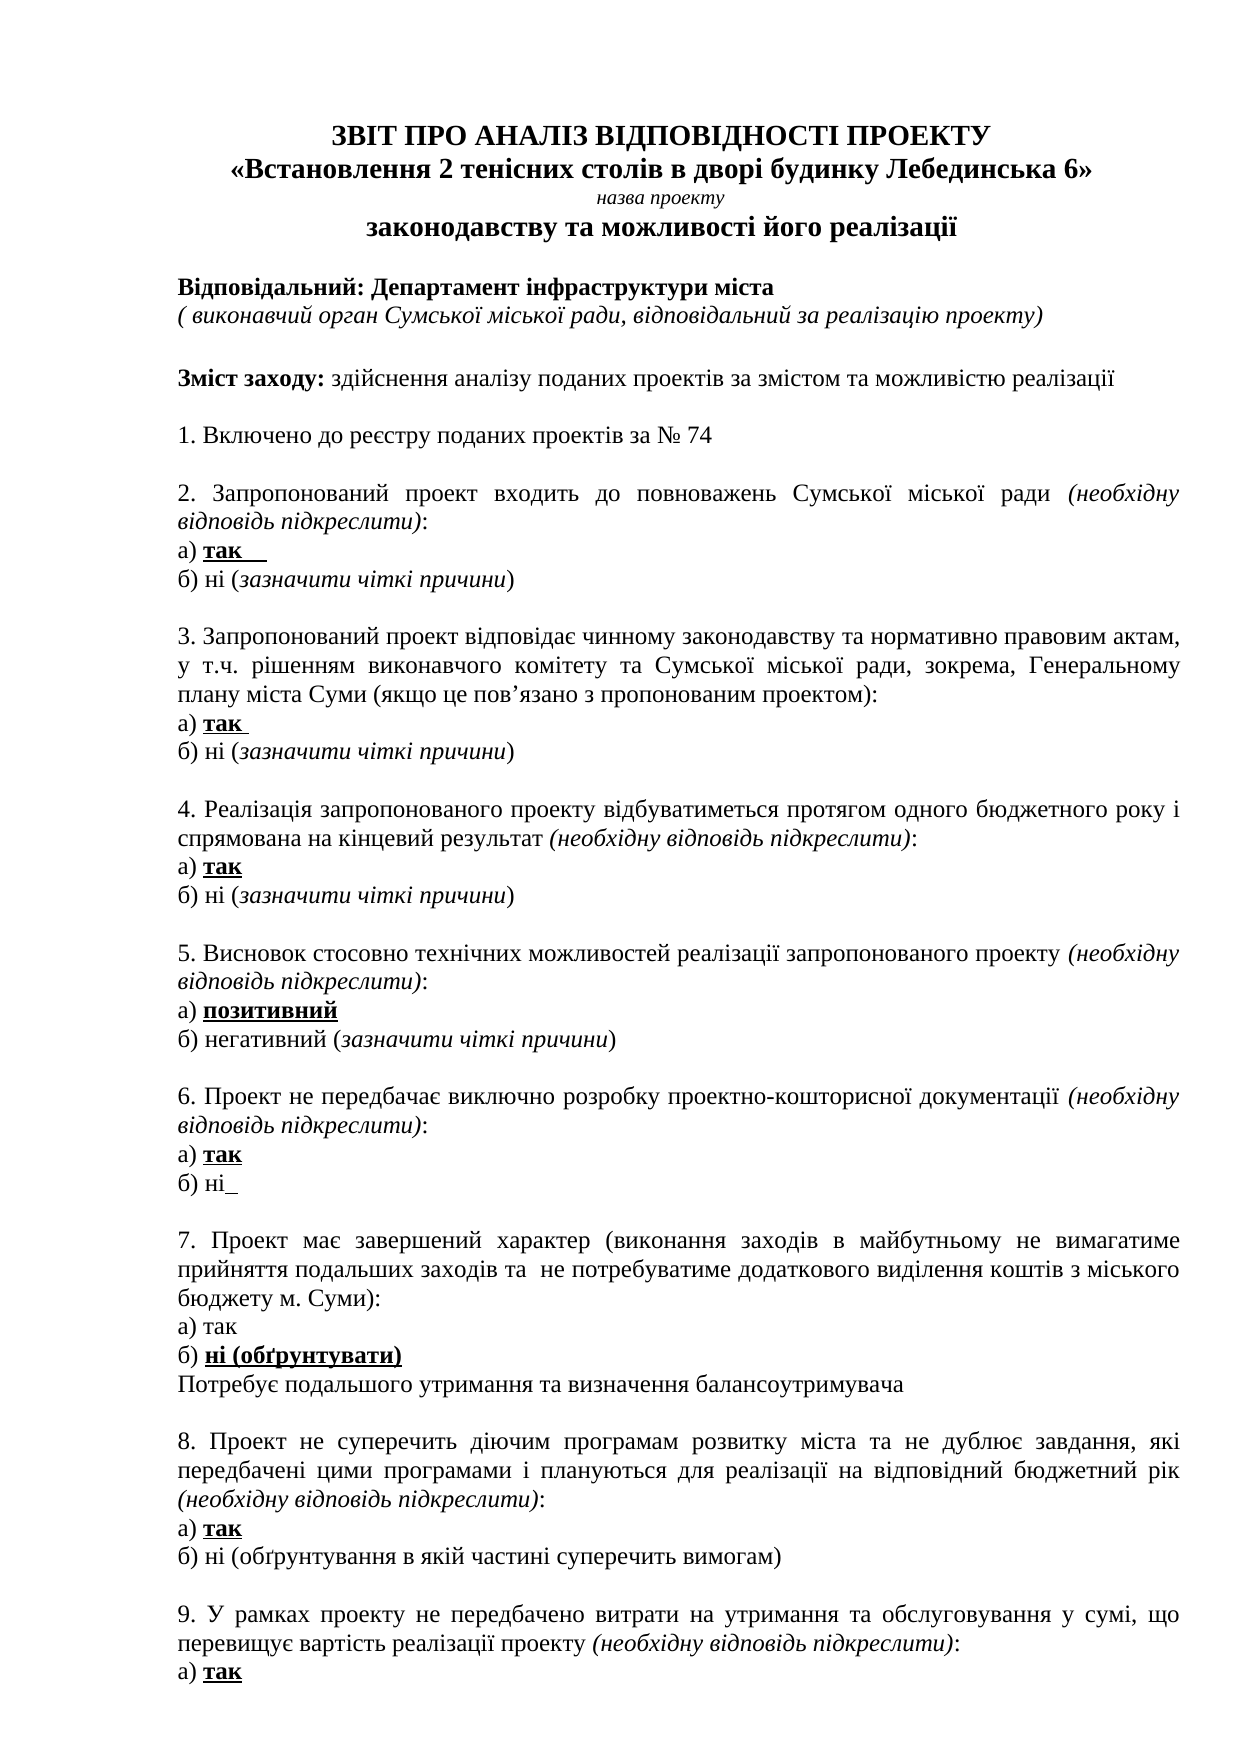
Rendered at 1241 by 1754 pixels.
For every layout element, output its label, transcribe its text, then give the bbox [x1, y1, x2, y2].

text «Встановлення 2 тенісних столів в дворі будинку Лебединська 6» [177, 152, 1146, 185]
text 1. Включено до реєстру поданих проектів за № 74 [177, 420, 1181, 449]
text 5. Висновок стосовно технічних можливостей реалізації запропонованого проекту (необхідну відповідь підкреслити): [177, 938, 1181, 995]
text 2. Запропонований проект входить до повноважень Сумської міської ради (необхідну відповідь підкреслити): [177, 478, 1181, 535]
text б) ні (обґрунтування в якій частині суперечить вимогам) [177, 1541, 1181, 1570]
text а) так [177, 1139, 1181, 1168]
text назва проекту [177, 185, 1146, 209]
text а) так [177, 851, 1181, 880]
text Відповідальний: Департамент інфраструктури міста [177, 272, 1181, 300]
text 9. У рамках проекту не передбачено витрати на утримання та обслуговування у сумі, що перевищує вартість реалізації проекту (необхідну відповідь підкреслити): [177, 1599, 1181, 1656]
text Зміст заходу: здійснення аналізу поданих проектів за змістом та можливістю реалізації [177, 363, 1181, 391]
text а) так [177, 1656, 1181, 1685]
text б) ні [177, 1168, 1181, 1196]
text а) позитивний [177, 995, 1181, 1024]
text Потребує подальшого утримання та визначення балансоутримувача [177, 1369, 1181, 1398]
text б) ні (зазначити чіткі причини) [177, 880, 1181, 909]
text а) так [177, 1513, 1181, 1541]
text б) ні (зазначити чіткі причини) [177, 564, 1181, 593]
text 8. Проект не суперечить діючим програмам розвитку міста та не дублює завдання, які передбачені цими програмами і плануються для реалізації на відповідний бюджетний рік (необхідну відповідь підкреслити): [177, 1426, 1181, 1513]
text законодавству та можливості його реалізації [177, 209, 1146, 243]
text 7. Проект має завершений характер (виконання заходів в майбутньому не вимагатиме прийняття подальших заходів та не потребуватиме додаткового виділення коштів з міського бюджету м. Суми): [177, 1225, 1181, 1311]
text ( виконавчий орган Сумської міської ради, відповідальний за реалізацію проекту) [177, 300, 1181, 329]
text а) так [177, 535, 1181, 564]
text 3. Запропонований проект відповідає чинному законодавству та нормативно правовим актам, у т.ч. рішенням виконавчого комітету та Сумської міської ради, зокрема, Генеральному плану міста Суми (якщо це пов’язано з пропонованим проектом): [177, 621, 1181, 708]
text б) ні (обґрунтувати) [177, 1340, 1181, 1369]
text а) так [177, 708, 1181, 736]
text б) ні (зазначити чіткі причини) [177, 736, 1181, 765]
text ЗВІТ ПРО АНАЛІЗ ВІДПОВІДНОСТІ ПРОЕКТУ [177, 118, 1146, 152]
text 6. Проект не передбачає виключно розробку проектно-кошторисної документації (необхідну відповідь підкреслити): [177, 1081, 1181, 1139]
text а) так [177, 1311, 1181, 1340]
text 4. Реалізація запропонованого проекту відбуватиметься протягом одного бюджетного року і спрямована на кінцевий результат (необхідну відповідь підкреслити): [177, 794, 1181, 851]
text б) негативний (зазначити чіткі причини) [177, 1024, 1181, 1053]
